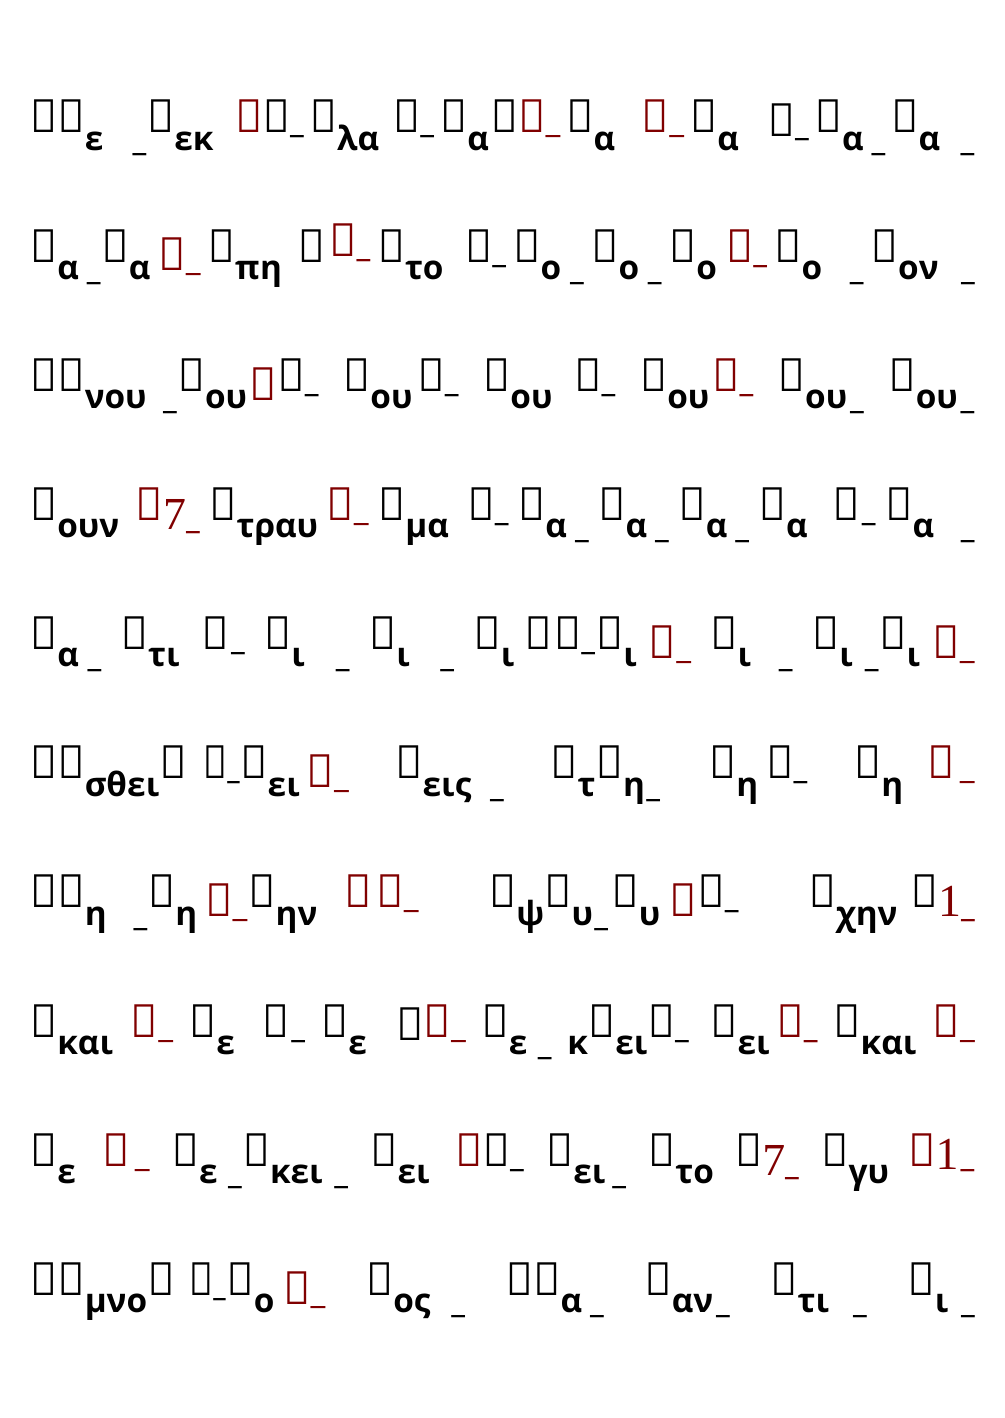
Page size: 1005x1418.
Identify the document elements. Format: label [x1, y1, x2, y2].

text [29, 29, 974, 1321]
